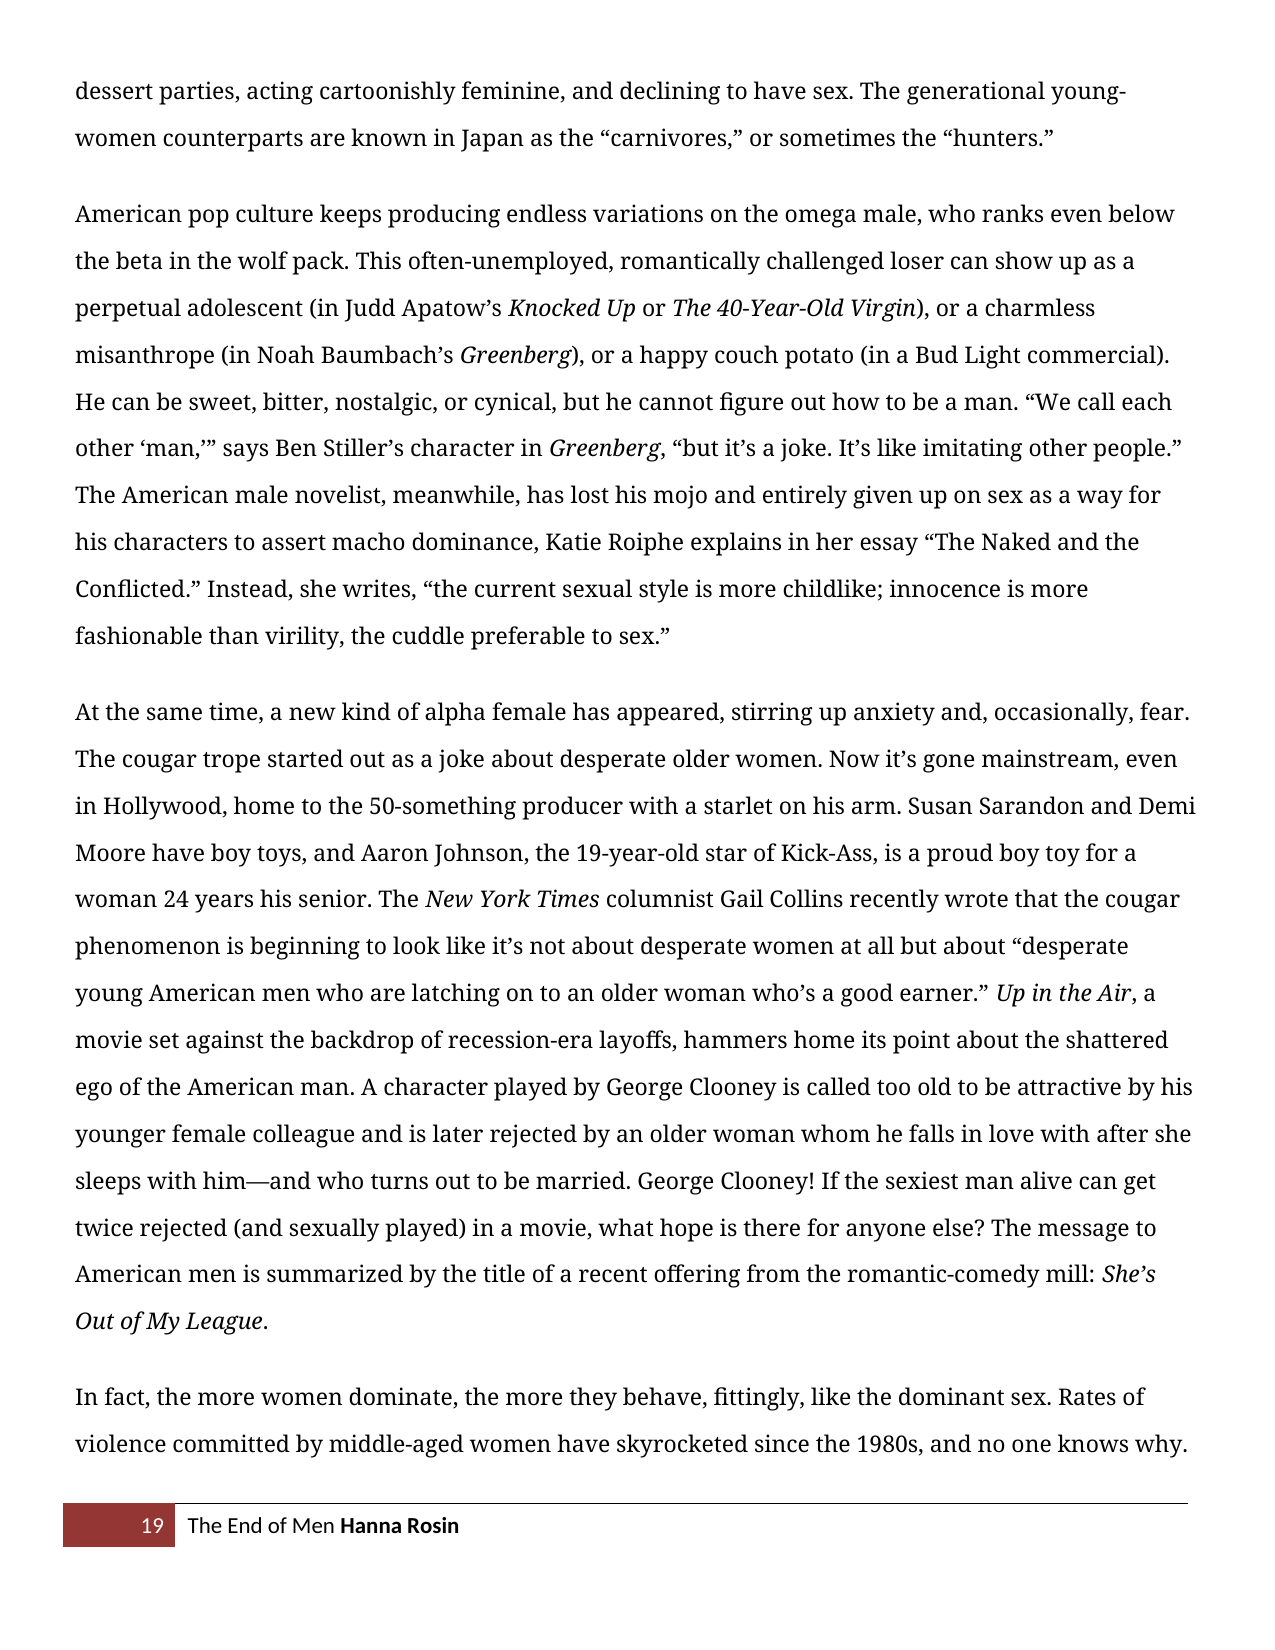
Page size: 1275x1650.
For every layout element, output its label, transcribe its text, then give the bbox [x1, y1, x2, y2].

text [75, 75, 1200, 153]
text At the same time, a new kind of alpha female has appeared, stirring up anxiety and, occasionally, fear. The cougar trope started out as a joke about desperate older women. Now it’s gone mainstream, even in Hollywood, home to the 50-something producer with a starlet on his arm. Susan Sarandon and Demi Moore have boy toys, and Aaron Johnson, the 19-year-old star of Kick-Ass, is a proud boy toy for a woman 24 years his senior. The New York Times columnist Gail Collins recently wrote that the cougar phenomenon is beginning to look like it’s not about desperate women at all but about “desperate young American men who are latching on to an older woman who’s a good earner.” Up in the Air, a movie set against the backdrop of recession-era layoffs, hammers home its point about the shattered ego of the American man. A character played by George Clooney is called too old to be attractive by his younger female colleague and is later rejected by an older woman whom he falls in love with after she sleeps with him—and who turns out to be married. George Clooney! If the sexiest man alive can get twice rejected (and sexually played) in a movie, what hope is there for anyone else? The message to American men is summarized by the title of a recent offering from the romantic-comedy mill: She’s Out of My League. [75, 696, 1200, 1336]
text American pop culture keeps producing endless variations on the omega male, who ranks even below the beta in the wolf pack. This often-unemployed, romantically challenged loser can show up as a perpetual adolescent (in Judd Apatow’s Knocked Up or The 40-Year-Old Virgin), or a charmless misanthrope (in Noah Baumbach’s Greenberg), or a happy couch potato (in a Bud Light commercial). He can be sweet, bitter, nostalgic, or cynical, but he cannot figure out how to be a man. “We call each other ‘man,’” says Ben Stiller’s character in Greenberg, “but it’s a joke. It’s like imitating other people.” The American male novelist, meanwhile, has lost his mojo and entirely given up on sex as a way for his characters to assert macho dominance, Katie Roiphe explains in her essay “The Naked and the Conflicted.” Instead, she writes, “the current sexual style is more childlike; innocence is more fashionable than virility, the cuddle preferable to sex.” [75, 198, 1200, 651]
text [75, 1381, 1200, 1459]
